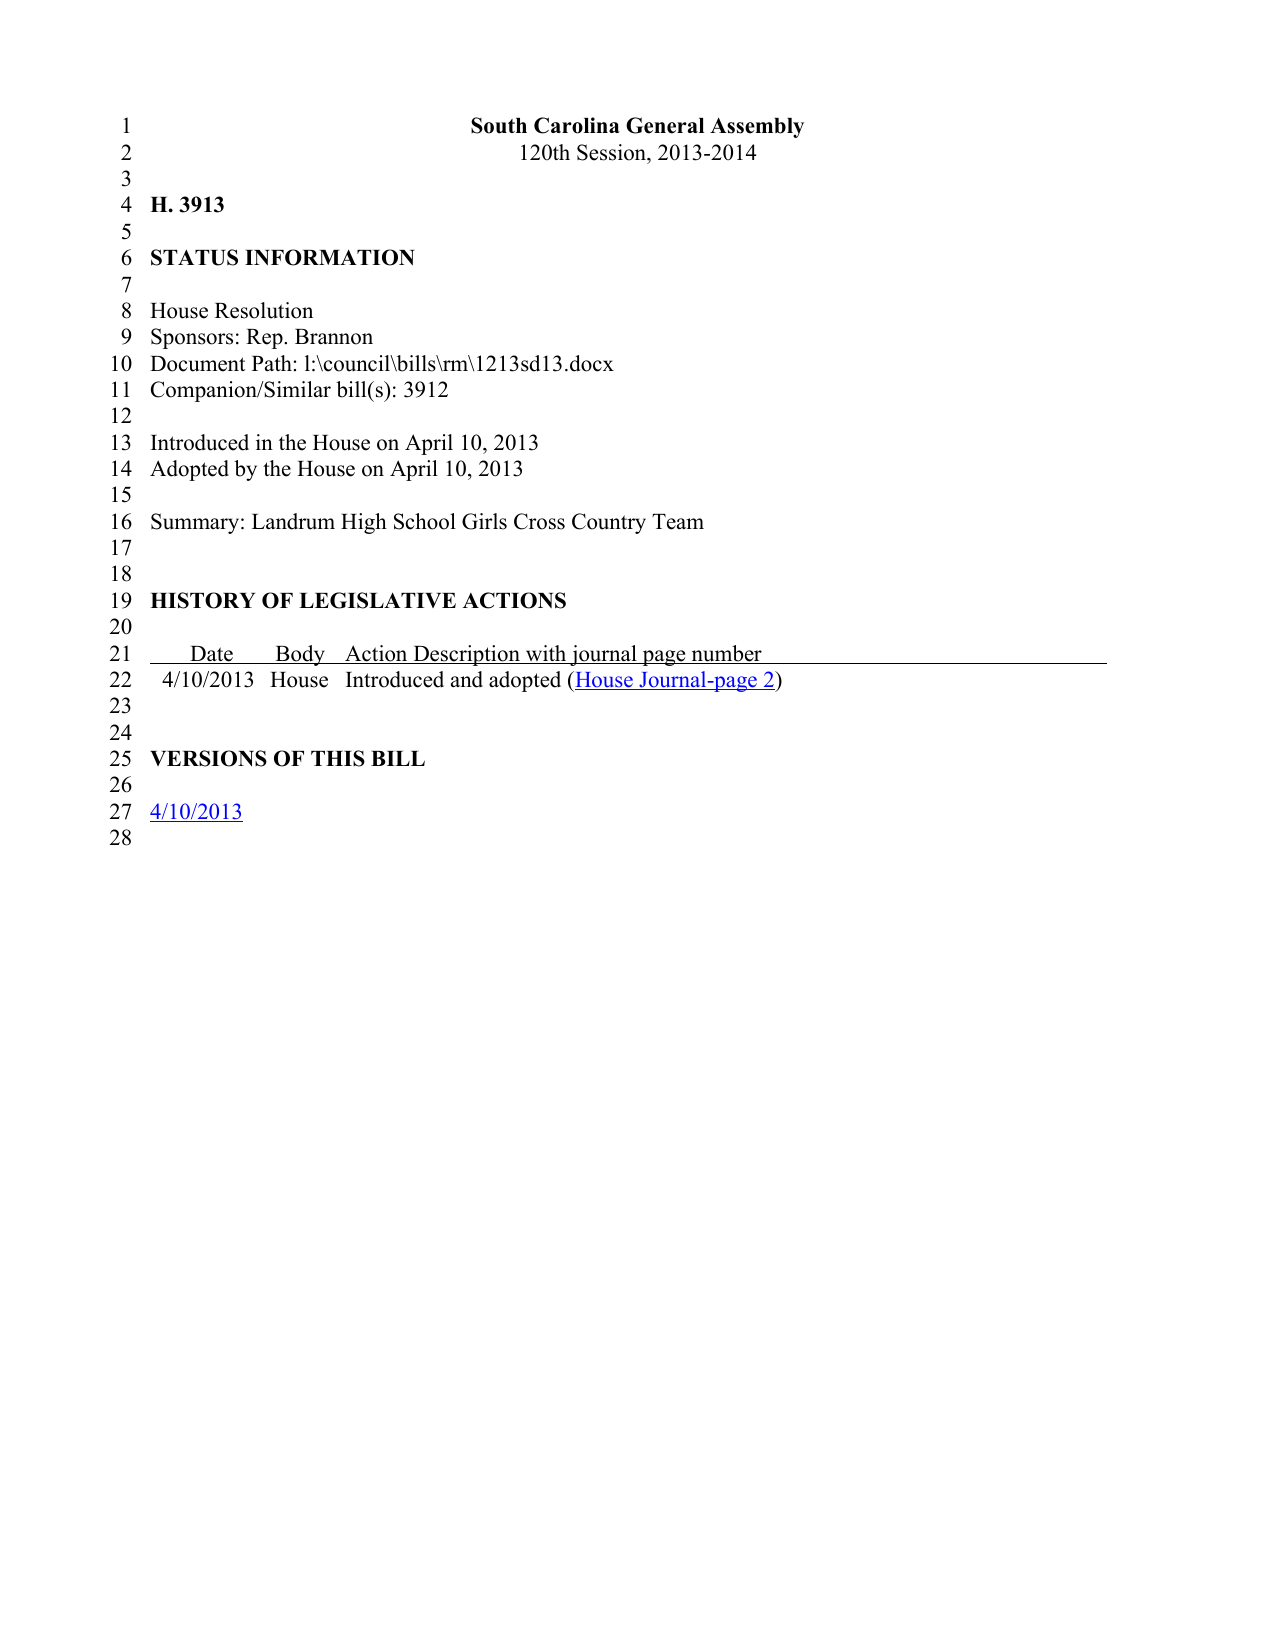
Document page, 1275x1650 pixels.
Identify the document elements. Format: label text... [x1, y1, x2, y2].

text H. 3913 [150, 192, 1125, 218]
text 120th Session, 2013-2014 [150, 139, 1125, 165]
text STATUS INFORMATION [150, 244, 1125, 271]
text Document Path: l:\council\bills\rm\1213sd13.docx [150, 350, 1125, 376]
text 4/10/2013 [150, 798, 1125, 824]
text Introduced in the House on April 10, 2013 [150, 429, 1125, 455]
text House Resolution [150, 297, 1125, 323]
text Summary: Landrum High School Girls Cross Country Team [150, 508, 1125, 534]
text HISTORY OF LEGISLATIVE ACTIONS [150, 587, 1125, 613]
text Sponsors: Rep. Brannon [150, 323, 1125, 350]
text VERSIONS OF THIS BILL [150, 745, 1125, 771]
text South Carolina General Assembly [150, 112, 1125, 139]
text 4/10/2013 House Introduced and adopted (House Journal-page 2) [150, 666, 1125, 692]
text Companion/Similar bill(s): 3912 [150, 376, 1125, 402]
text Adopted by the House on April 10, 2013 [150, 455, 1125, 481]
text Date Body Action Description with journal page number [150, 639, 1125, 666]
